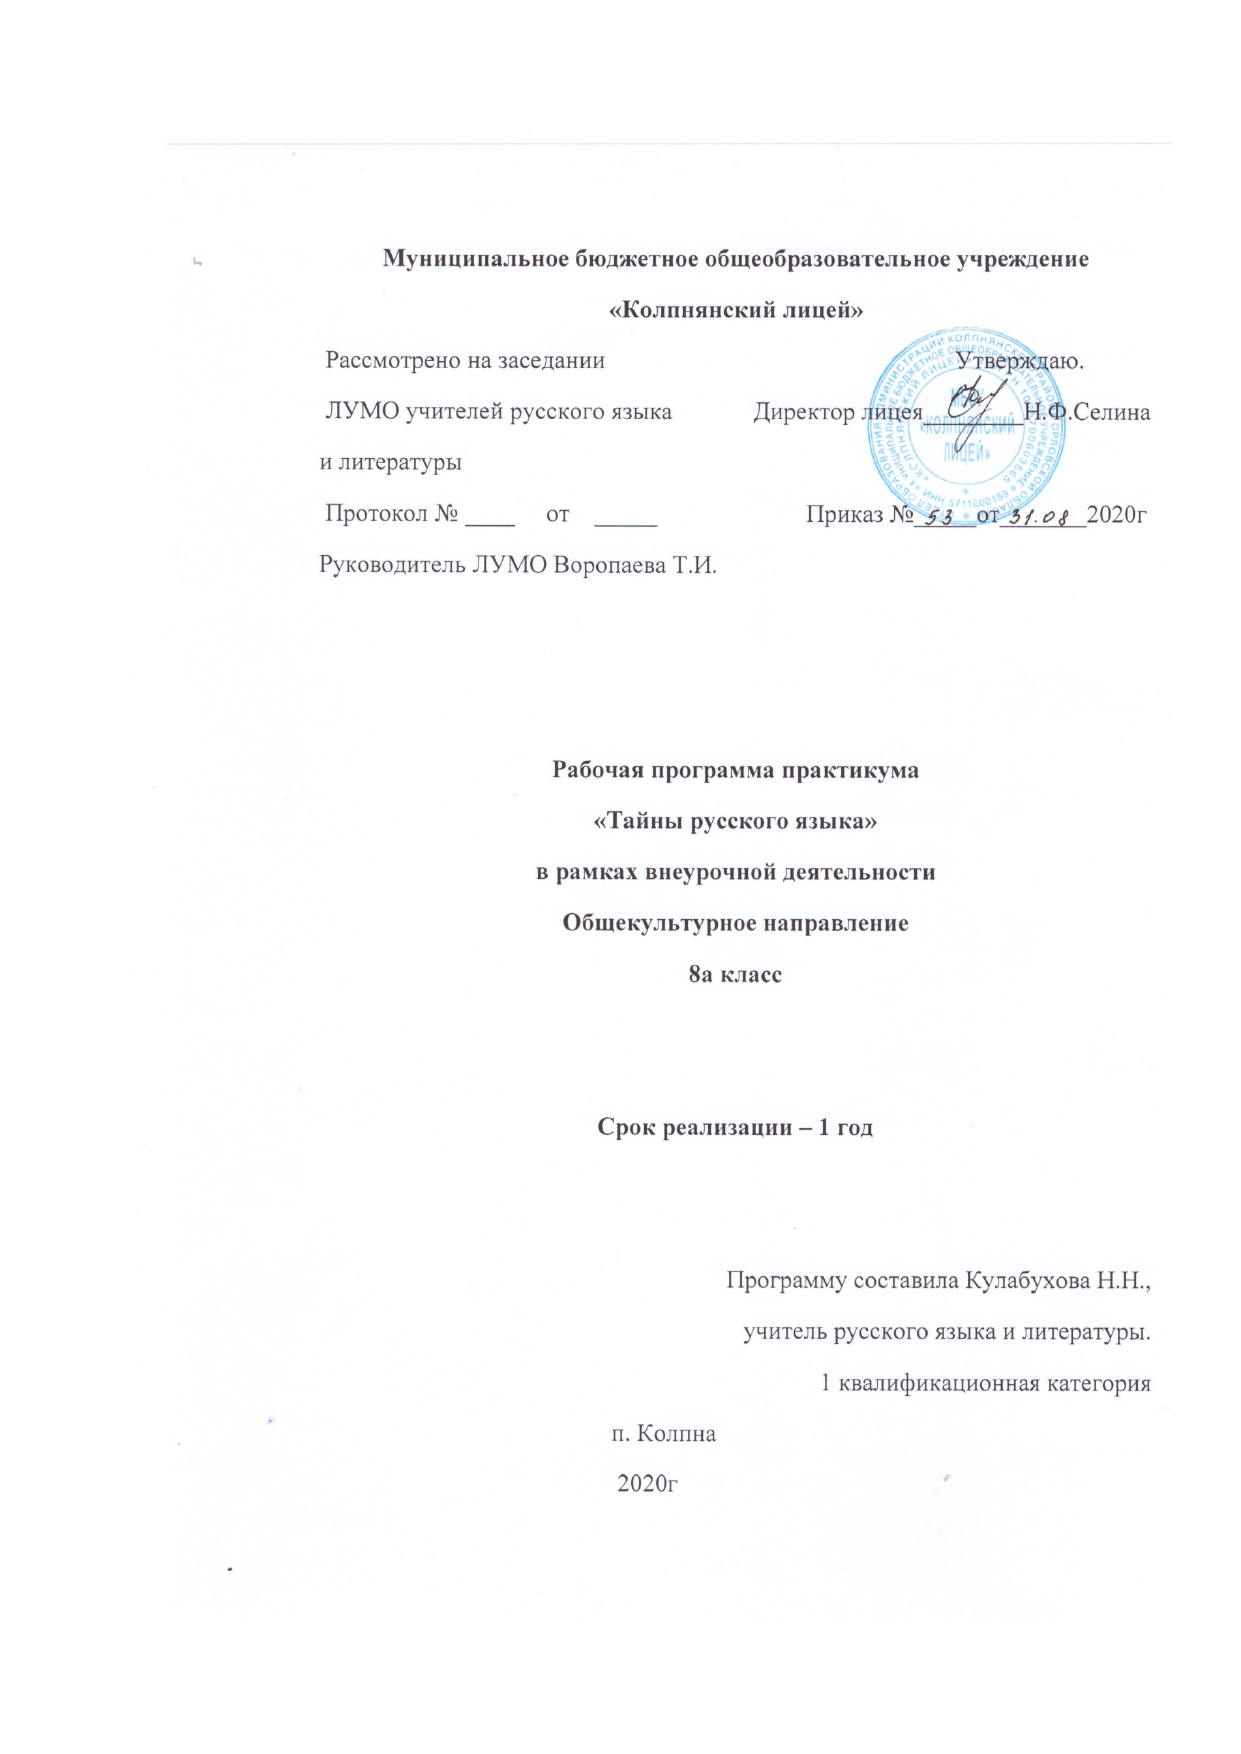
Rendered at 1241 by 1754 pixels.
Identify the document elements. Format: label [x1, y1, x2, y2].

picture [118, 125, 1181, 1629]
